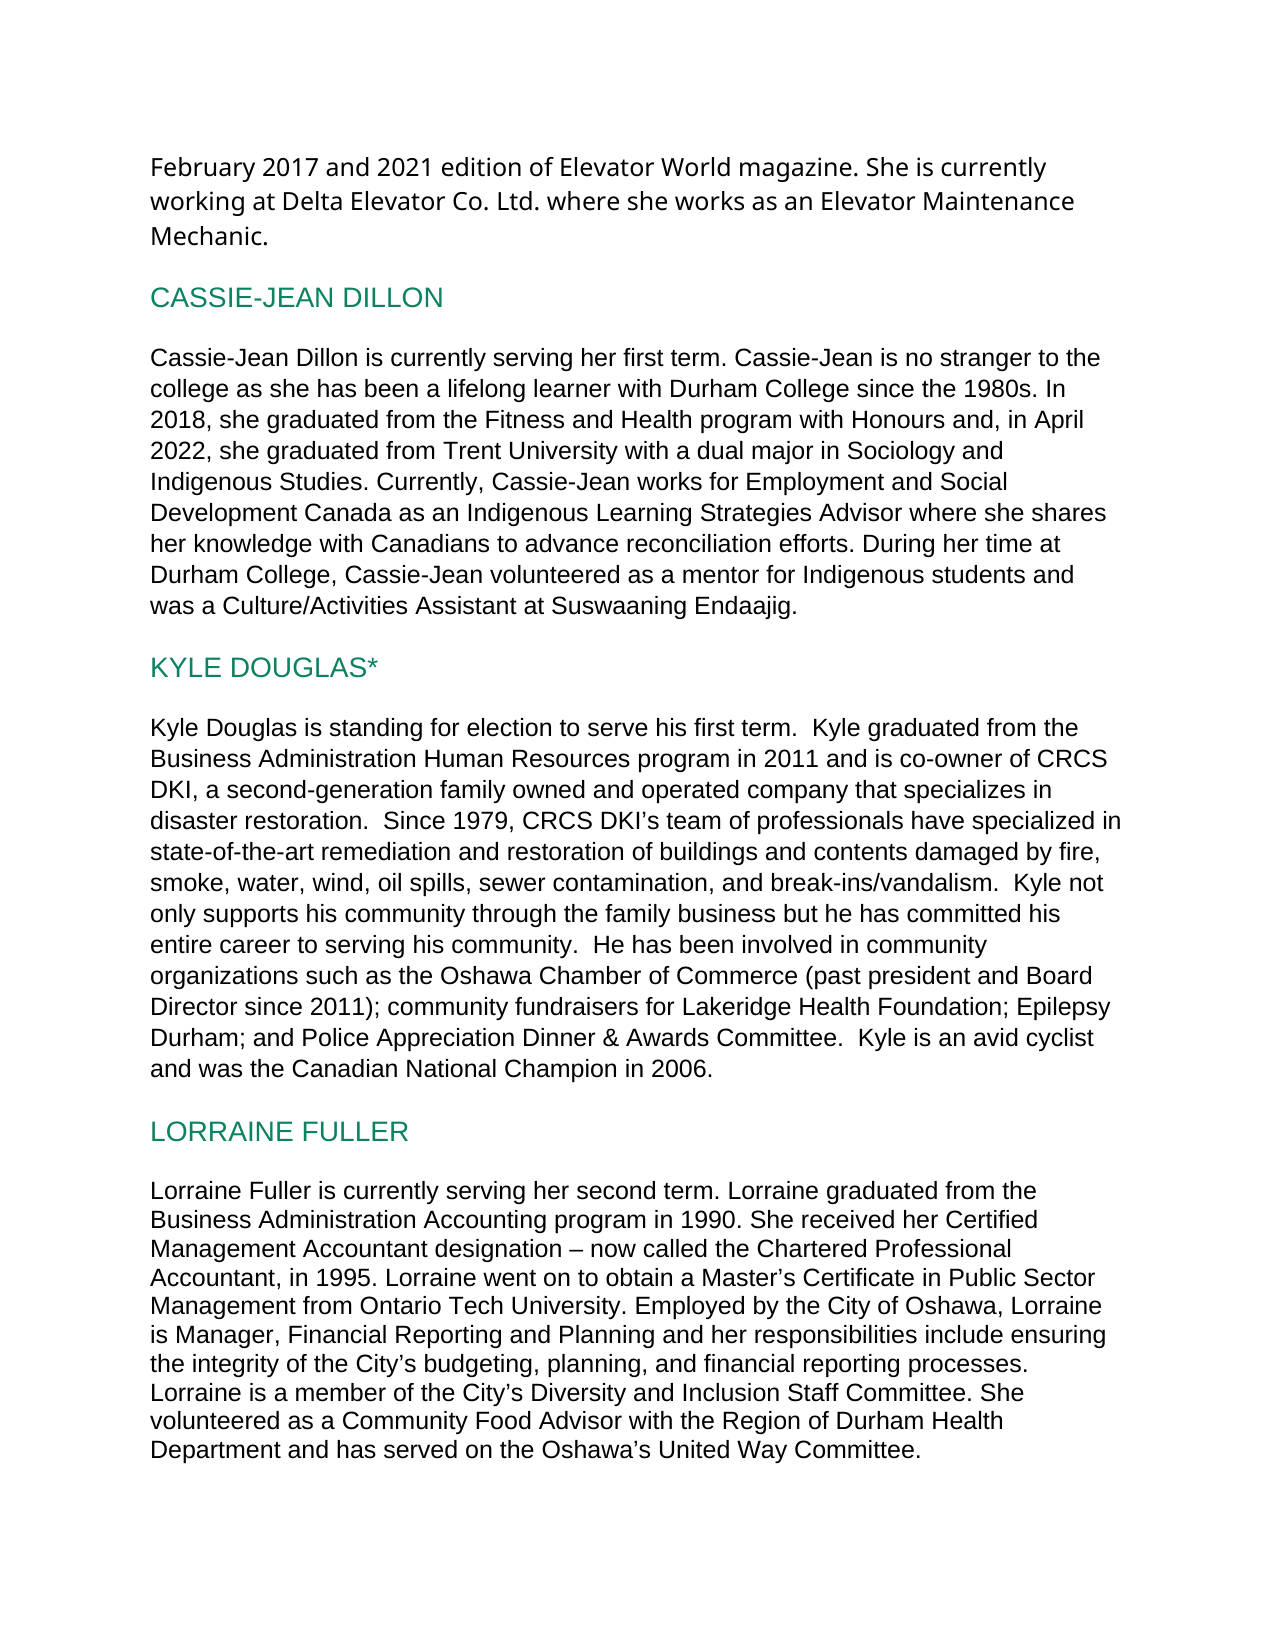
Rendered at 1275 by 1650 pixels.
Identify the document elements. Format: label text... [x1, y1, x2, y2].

text LORRAINE FULLER [150, 1115, 1125, 1147]
text Cassie-Jean Dillon is currently serving her first term. Cassie-Jean is no stranger to the college as she has been a lifelong learner with Durham College since the 1980s. In 2018, she graduated from the Fitness and Health program with Honours and, in April 2022, she graduated from Trent University with a dual major in Sociology and Indigenous Studies. Currently, Cassie-Jean works for Employment and Social Development Canada as an Indigenous Learning Strategies Advisor where she shares her knowledge with Canadians to advance reconciliation efforts. During her time at Durham College, Cassie-Jean volunteered as a mentor for Indigenous students and was a Culture/Activities Assistant at Suswaaning Endaajig. [150, 343, 1125, 620]
text Kyle Douglas* [150, 651, 1125, 684]
text Lorraine Fuller is currently serving her second term. Lorraine graduated from the Business Administration Accounting program in 1990. She received her Certified Management Accountant designation – now called the Chartered Professional Accountant, in 1995. Lorraine went on to obtain a Master’s Certificate in Public Sector Management from Ontario Tech University. Employed by the City of Oshawa, Lorraine is Manager, Financial Reporting and Planning and her responsibilities include ensuring the integrity of the City’s budgeting, planning, and financial reporting processes. Lorraine is a member of the City’s Diversity and Inclusion Staff Committee. She volunteered as a Community Food Advisor with the Region of Durham Health Department and has served on the Oshawa’s United Way Committee. [150, 1176, 1125, 1464]
text Cassie-Jean Dillon [150, 281, 1125, 314]
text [150, 150, 1125, 252]
text Kyle Douglas is standing for election to serve his first term. Kyle graduated from the Business Administration Human Resources program in 2011 and is co-owner of CRCS DKI, a second-generation family owned and operated company that specializes in disaster restoration. Since 1979, CRCS DKI’s team of professionals have specialized in state-of-the-art remediation and restoration of buildings and contents damaged by fire, smoke, water, wind, oil spills, sewer contamination, and break-ins/vandalism. Kyle not only supports his community through the family business but he has committed his entire career to serving his community. He has been involved in community organizations such as the Oshawa Chamber of Commerce (past president and Board Director since 2011); community fundraisers for Lakeridge Health Foundation; Epilepsy Durham; and Police Appreciation Dinner & Awards Committee. Kyle is an avid cyclist and was the Canadian National Champion in 2006. [150, 713, 1125, 1083]
